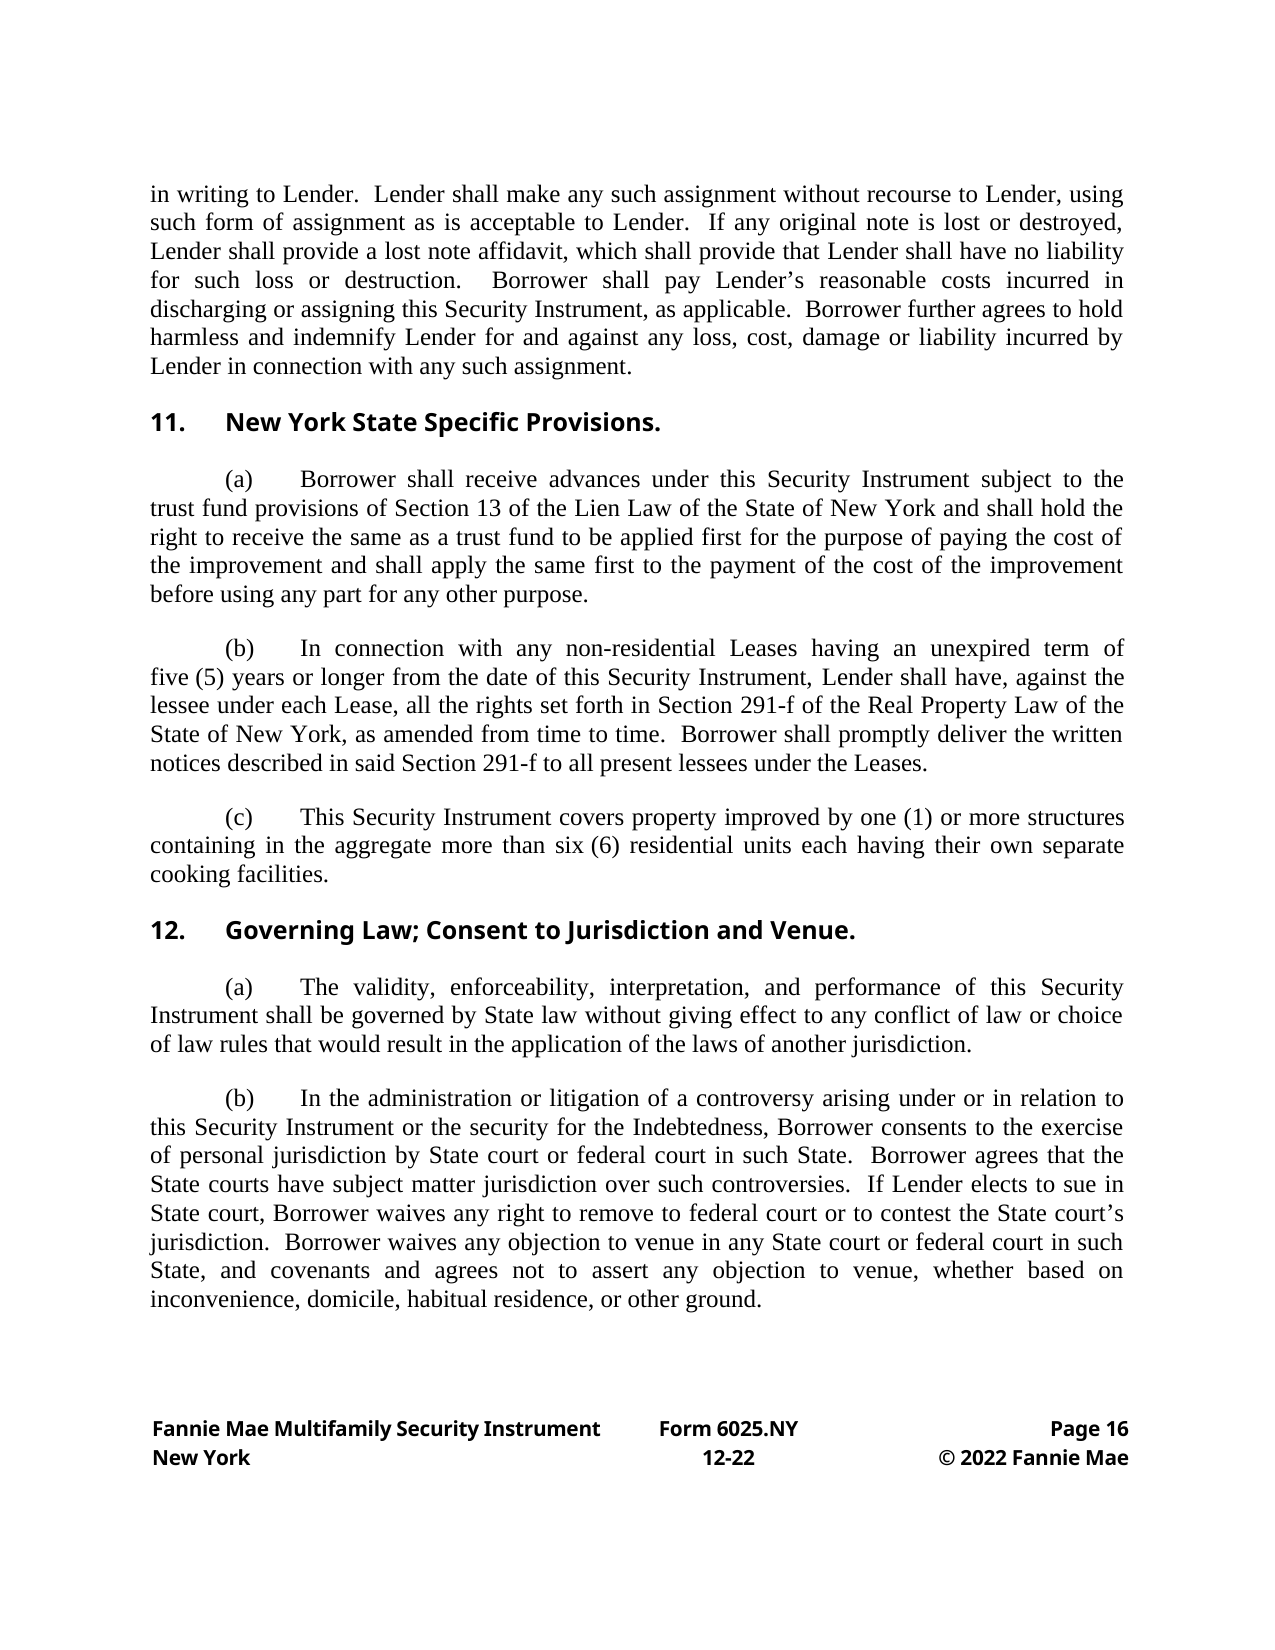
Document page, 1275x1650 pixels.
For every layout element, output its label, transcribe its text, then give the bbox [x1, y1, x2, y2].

subtitle Governing Law; Consent to Jurisdiction and Venue. [150, 913, 1125, 947]
list In connection with any non-residential Leases having an unexpired term of five (5) years or longer from the date of this Security Instrument, Lender shall have, against the lessee under each Lease, all the rights set forth in Section 291-f of the Real Property Law of the State of New York, as amended from time to time. Borrower shall promptly deliver the written notices described in said Section 291-f to all present lessees under the Leases. [150, 633, 1125, 777]
list In the administration or litigation of a controversy arising under or in relation to this Security Instrument or the security for the Indebtedness, Borrower consents to the exercise of personal jurisdiction by State court or federal court in such State. Borrower agrees that the State courts have subject matter jurisdiction over such controversies. If Lender elects to sue in State court, Borrower waives any right to remove to federal court or to contest the State court’s jurisdiction. Borrower waives any objection to venue in any State court or federal court in such State, and covenants and agrees not to assert any objection to venue, whether based on inconvenience, domicile, habitual residence, or other ground. [150, 1083, 1125, 1313]
list This Security Instrument covers property improved by one (1) or more structures containing in the aggregate more than six (6) residential units each having their own separate cooking facilities. [150, 802, 1125, 888]
list Borrower shall receive advances under this Security Instrument subject to the trust fund provisions of Section 13 of the Lien Law of the State of New York and shall hold the right to receive the same as a trust fund to be applied first for the purpose of paying the cost of the improvement and shall apply the same first to the payment of the cost of the improvement before using any part for any other purpose. [150, 464, 1125, 608]
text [150, 179, 1125, 380]
subtitle Specific Provisions. [150, 405, 1125, 439]
list The validity, enforceability, interpretation, and performance of this Security Instrument shall be governed by State law without giving effect to any conflict of law or choice of law rules that would result in the application of the laws of another jurisdiction. [150, 972, 1125, 1058]
